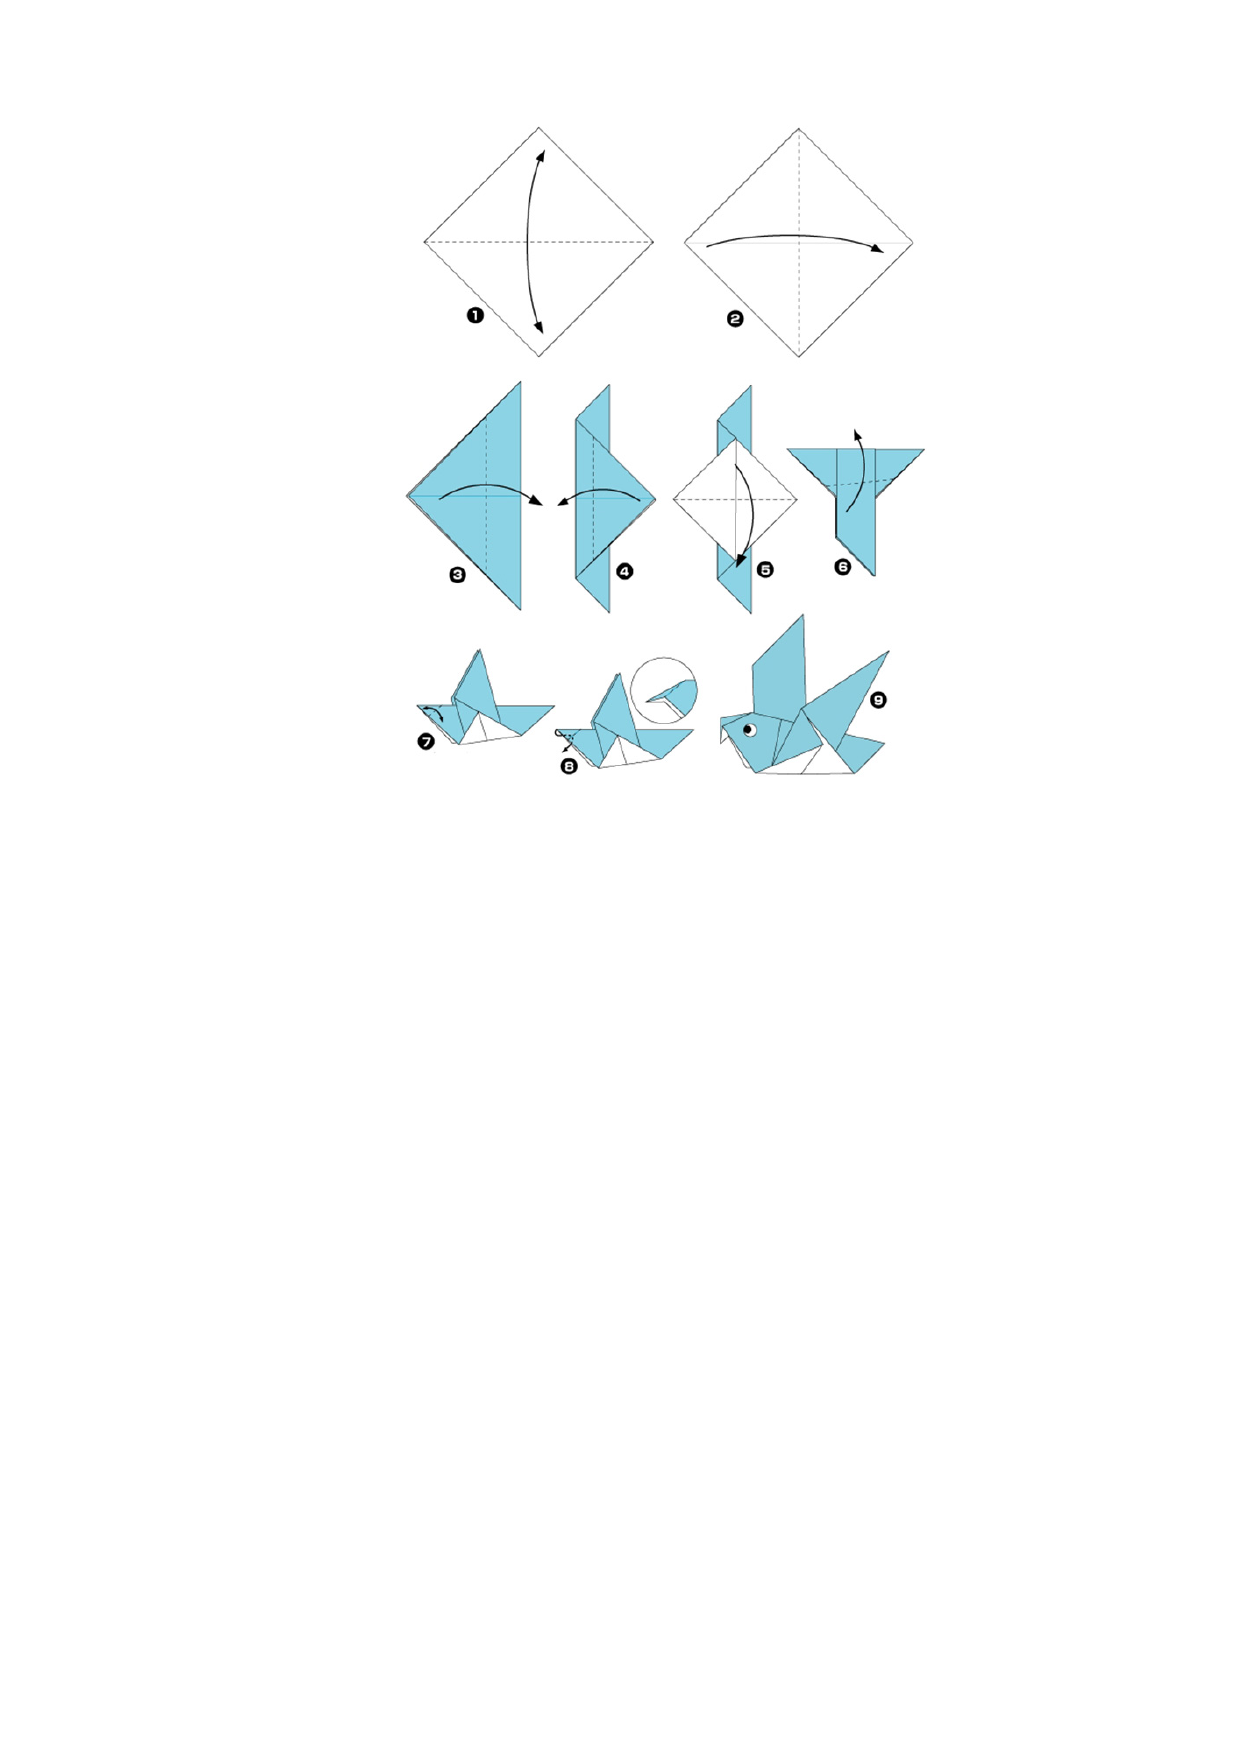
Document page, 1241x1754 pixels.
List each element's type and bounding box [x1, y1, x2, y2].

picture [402, 118, 927, 787]
